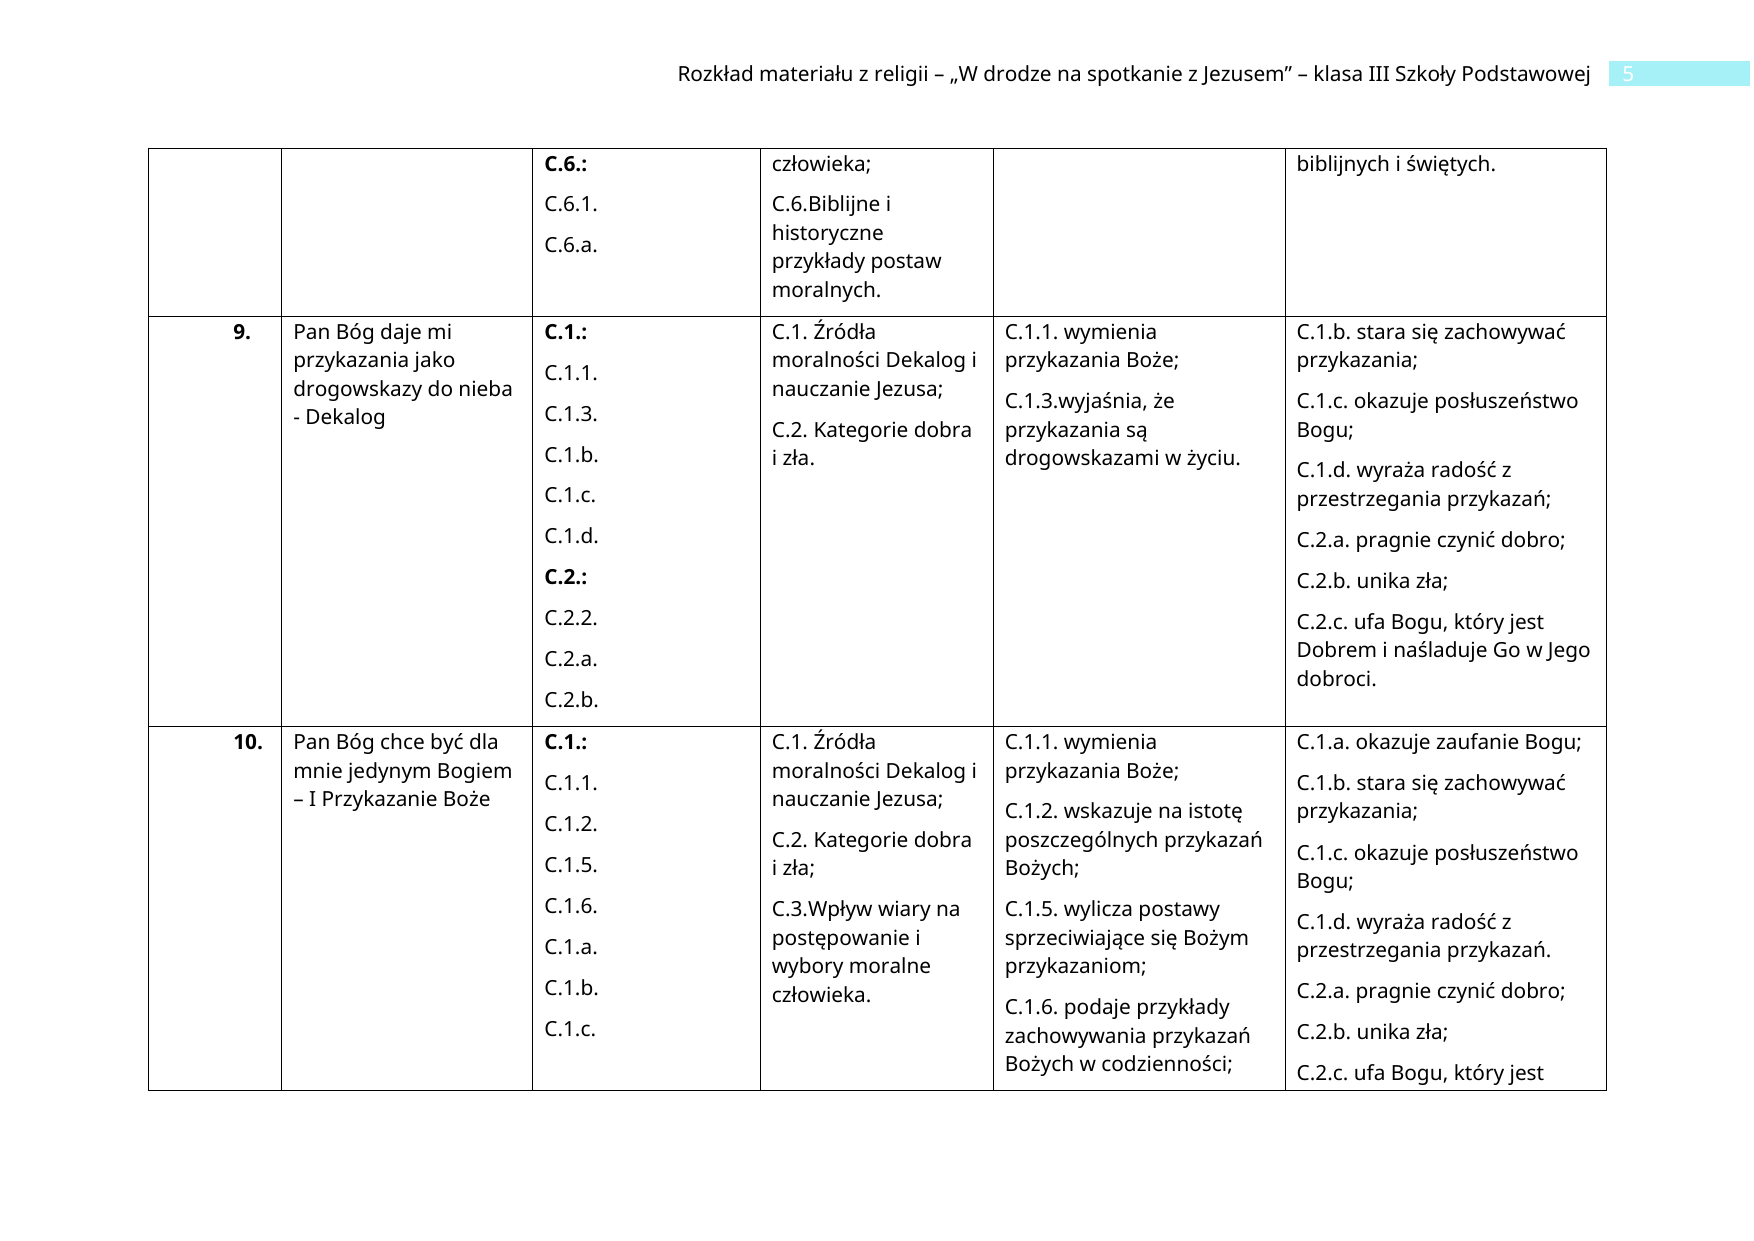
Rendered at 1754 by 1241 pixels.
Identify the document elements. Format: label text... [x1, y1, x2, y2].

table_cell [761, 727, 993, 1090]
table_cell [533, 727, 760, 1090]
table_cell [1286, 727, 1606, 1090]
table_cell [149, 149, 281, 316]
table_cell C.1.b. stara się zachowywać przykazania; C.1.c. okazuje posłuszeństwo Bogu; C.1.d. wyraża radość z przestrzegania przykazań; C.2.a. pragnie czynić dobro; C.2.b. unika zła; C.2.c. ufa Bogu, który jest Dobrem i naśladuje Go w Jego dobroci. [1286, 317, 1606, 726]
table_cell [533, 149, 760, 316]
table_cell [994, 149, 1285, 316]
table_cell Pan Bóg daje mi przykazania jako drogowskazy do nieba - Dekalog [282, 317, 532, 726]
table_cell C.1.1. wymienia przykazania Boże; C.1.3.wyjaśnia, że przykazania są drogowskazami w życiu. [994, 317, 1285, 726]
table_cell C.1. Źródła moralności Dekalog i nauczanie Jezusa; C.2. Kategorie dobra i zła. [761, 317, 993, 726]
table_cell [994, 727, 1285, 1090]
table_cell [1286, 149, 1606, 316]
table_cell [282, 149, 532, 316]
table_cell [149, 727, 281, 1090]
table_cell [149, 317, 281, 726]
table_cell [282, 727, 532, 1090]
table_cell C.1.: C.1.1. C.1.3. C.1.b. C.1.c. C.1.d. C.2.: C.2.2. C.2.a. C.2.b. [533, 317, 760, 726]
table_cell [761, 149, 993, 316]
